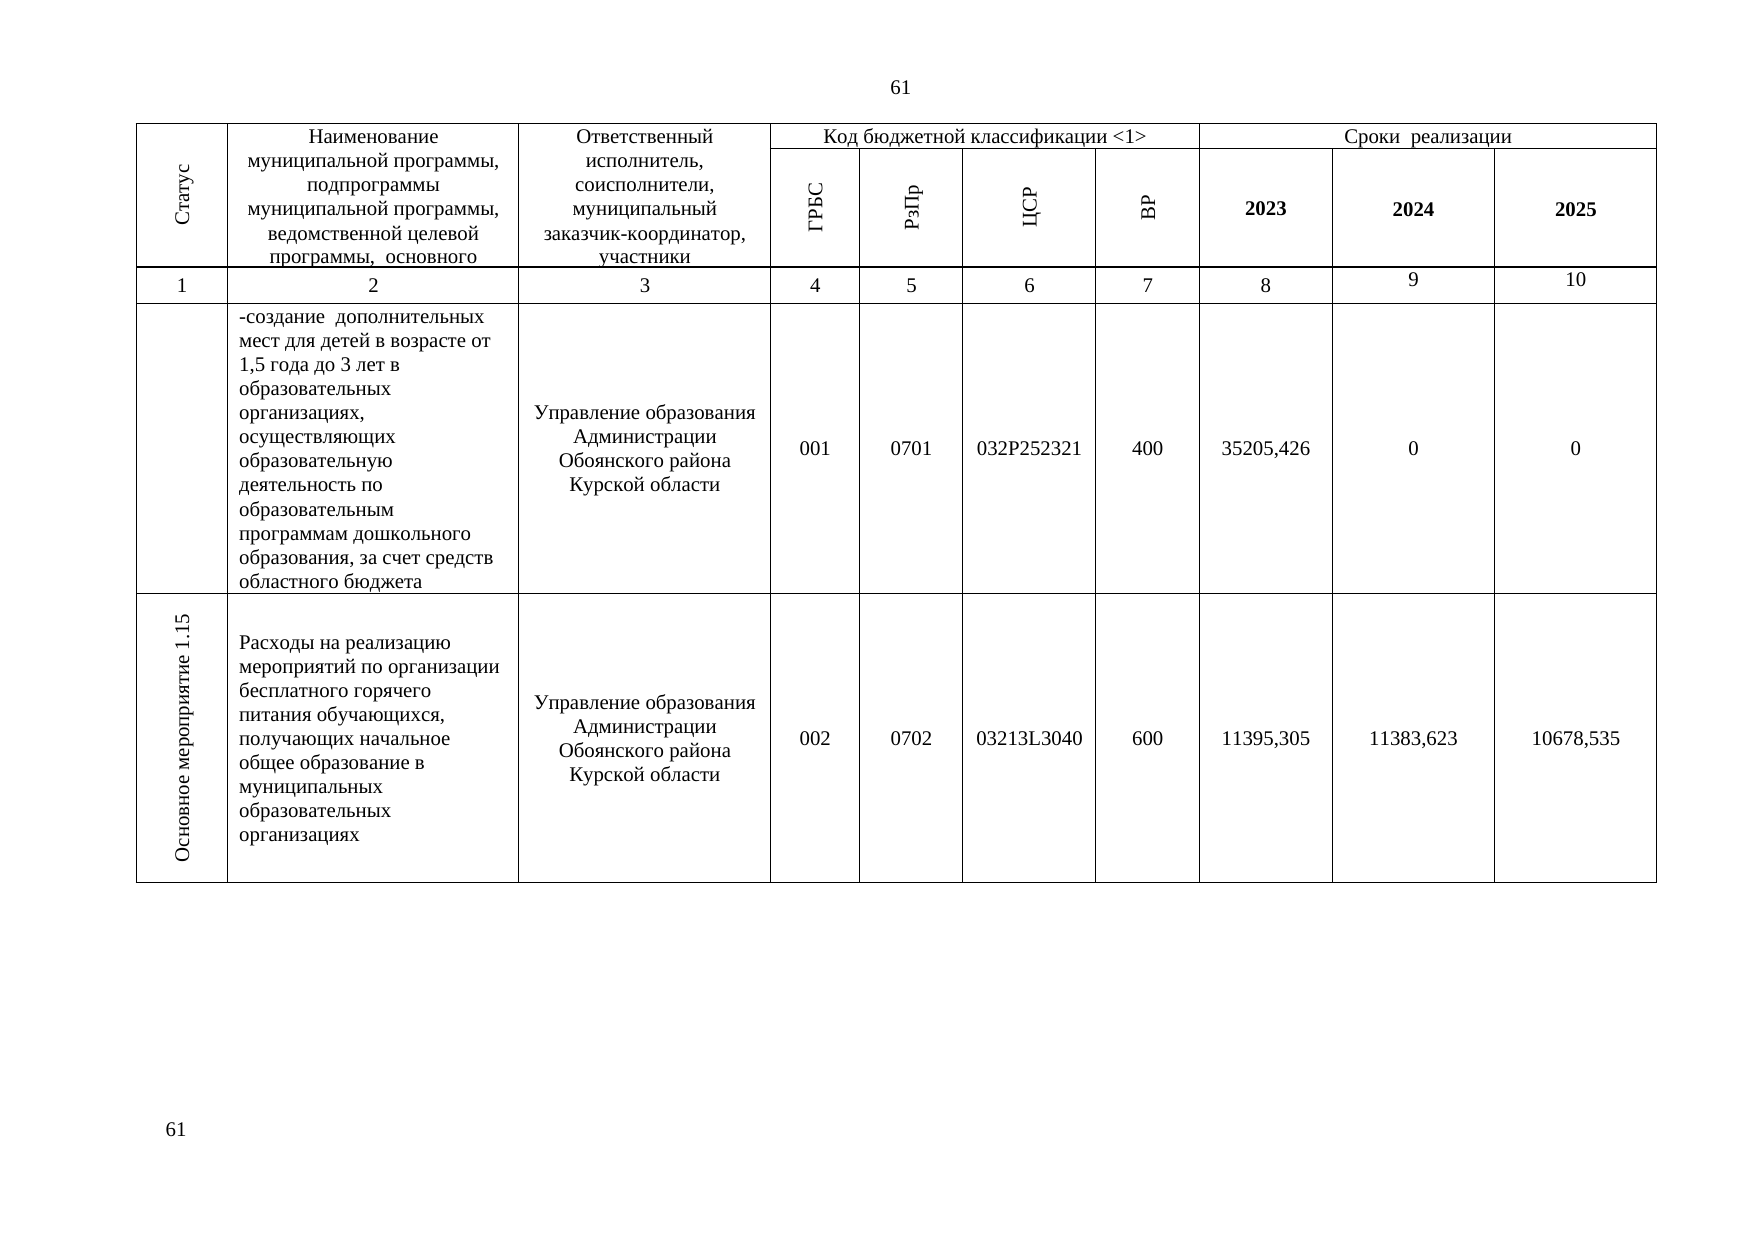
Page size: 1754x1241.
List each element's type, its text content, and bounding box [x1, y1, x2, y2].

table_header Код бюджетной классификации <1> [771, 124, 1199, 148]
table_cell 11383,623 [1333, 594, 1494, 882]
table_cell 0 [1495, 304, 1656, 593]
table_cell 0 [1333, 304, 1494, 593]
table_header Статус [137, 124, 227, 266]
table_cell 4 [771, 268, 859, 303]
table_cell 2024 [1333, 149, 1494, 266]
table_cell 2 [228, 268, 518, 303]
table_cell 03213L3040 [963, 594, 1095, 882]
table_cell 5 [860, 268, 962, 303]
table_header Сроки реализации [1200, 124, 1656, 148]
table_cell 2023 [1200, 149, 1332, 266]
table_cell Управление образования Администрации Обоянского района Курской области [519, 594, 770, 882]
table_cell ЦСР [963, 149, 1095, 266]
table_cell 0701 [860, 304, 962, 593]
table_cell 6 [963, 268, 1095, 303]
table_cell 1 [137, 268, 227, 303]
table_cell 032Р252321 [963, 304, 1095, 593]
table_header Ответственный исполнитель, соисполнители, муниципальный заказчик-координатор, участники [519, 124, 770, 266]
table_header Наименование муниципальной программы, подпрограммы муниципальной программы, ведомственной целевой программы, основного мероприятия [228, 124, 518, 266]
table_cell ГРБС [771, 149, 859, 266]
table_cell 002 [771, 594, 859, 882]
table_cell 7 [1096, 268, 1199, 303]
table_cell 9 [1333, 268, 1494, 303]
table_cell 600 [1096, 594, 1199, 882]
table_cell Расходы на реализацию мероприятий по организации бесплатного горячего питания обучающихся, получающих начальное общее образование в муниципальных образовательных организациях [228, 594, 518, 882]
table_cell 10 [1495, 268, 1656, 303]
table_cell 0702 [860, 594, 962, 882]
table_cell Основное мероприятие 1.15 [137, 594, 227, 882]
table_cell 400 [1096, 304, 1199, 593]
table_cell ВР [1096, 149, 1199, 266]
table_cell 35205,426 [1200, 304, 1332, 593]
table_cell 3 [519, 268, 770, 303]
table_cell 2025 [1495, 149, 1656, 266]
table_cell РзПр [860, 149, 962, 266]
table_cell 10678,535 [1495, 594, 1656, 882]
table_cell 001 [771, 304, 859, 593]
table_cell 11395,305 [1200, 594, 1332, 882]
table_cell -создание дополнительных мест для детей в возрасте от 1,5 года до 3 лет в образовательных организациях, осуществляющих образовательную деятельность по образовательным программам дошкольного образования, за счет средств областного бюджета [228, 304, 518, 593]
table_cell Управление образования Администрации Обоянского района Курской области [519, 304, 770, 593]
table_cell 8 [1200, 268, 1332, 303]
